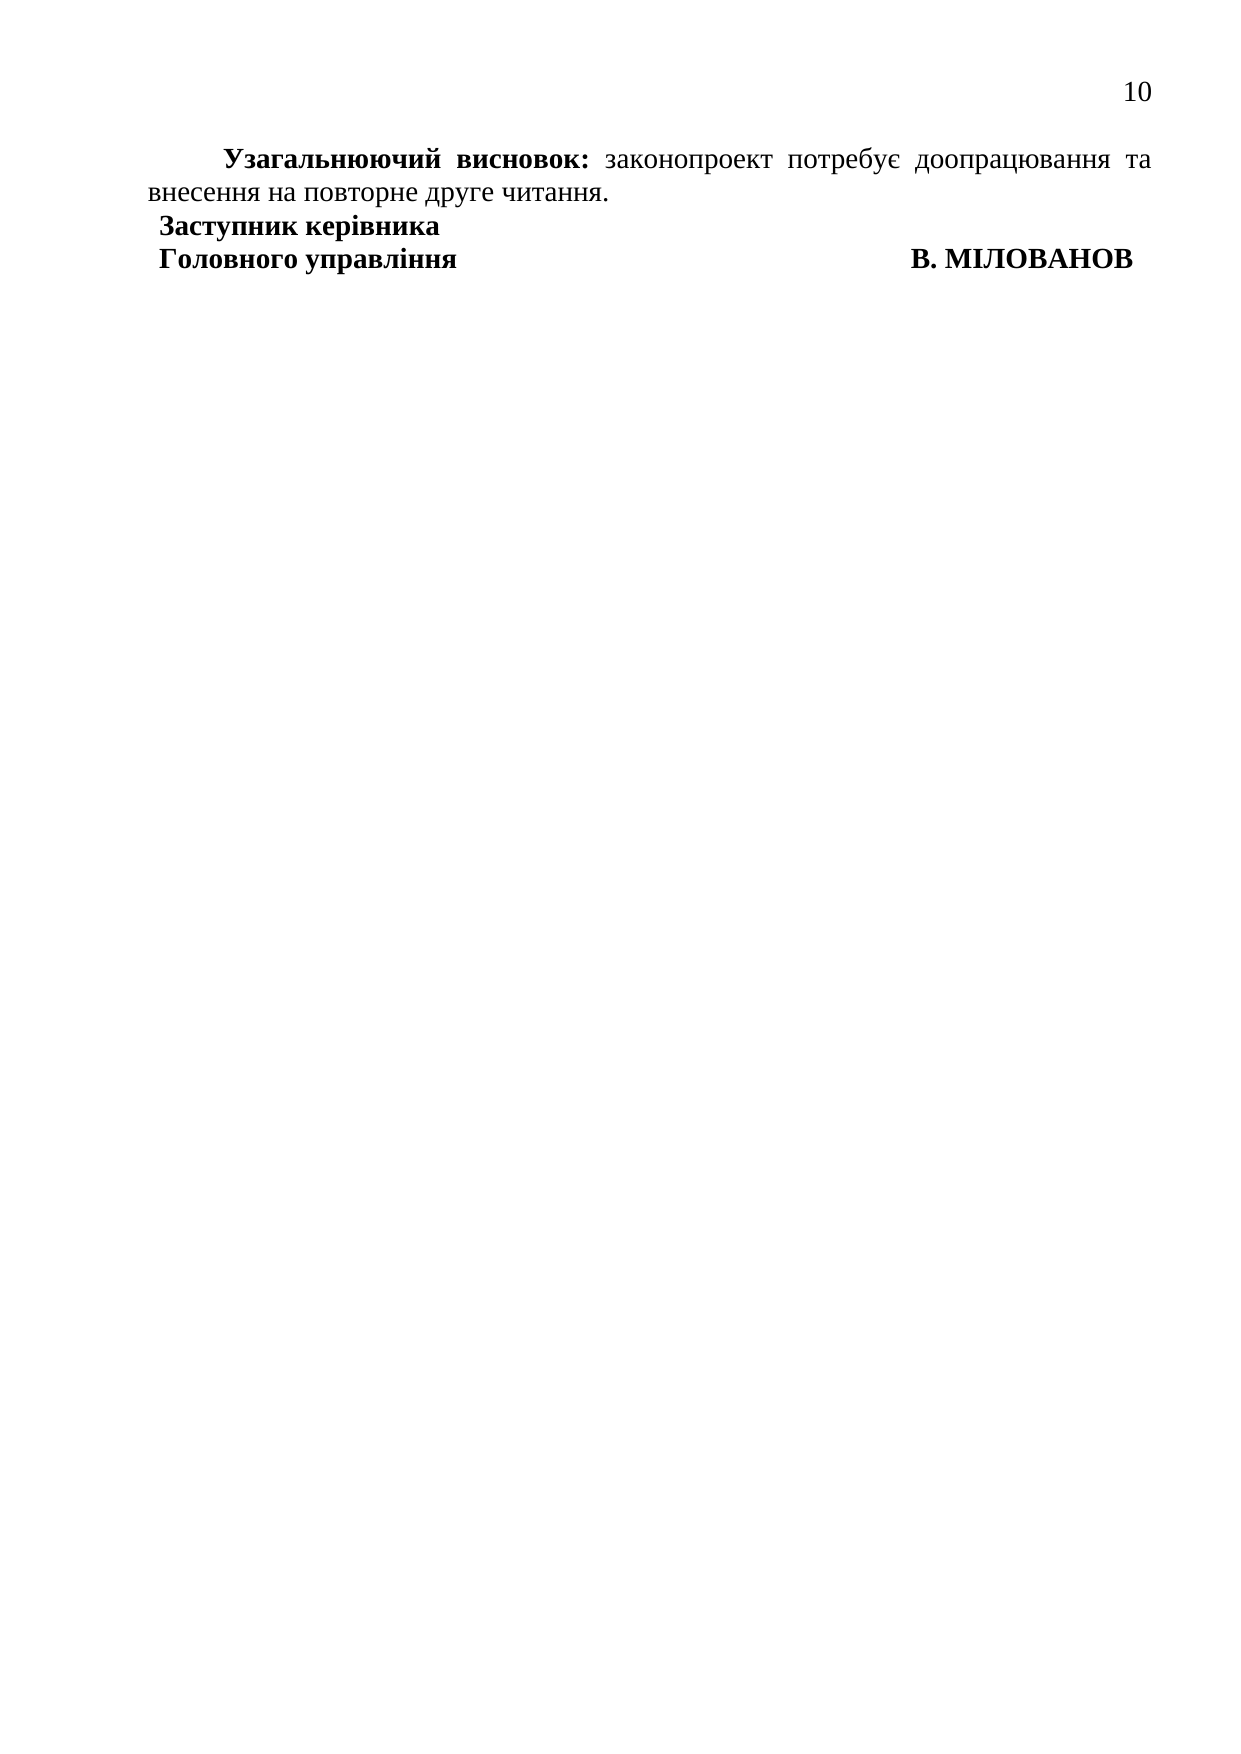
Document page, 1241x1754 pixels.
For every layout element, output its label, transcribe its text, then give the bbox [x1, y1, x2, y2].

table_header В. МІЛОВАНОВ [549, 208, 1144, 279]
table_header Заступник керівника Головного управління [148, 208, 548, 279]
text Узагальнюючий висновок: законопроект потребує доопрацювання та внесення на повторне друге читання. [148, 141, 1152, 208]
